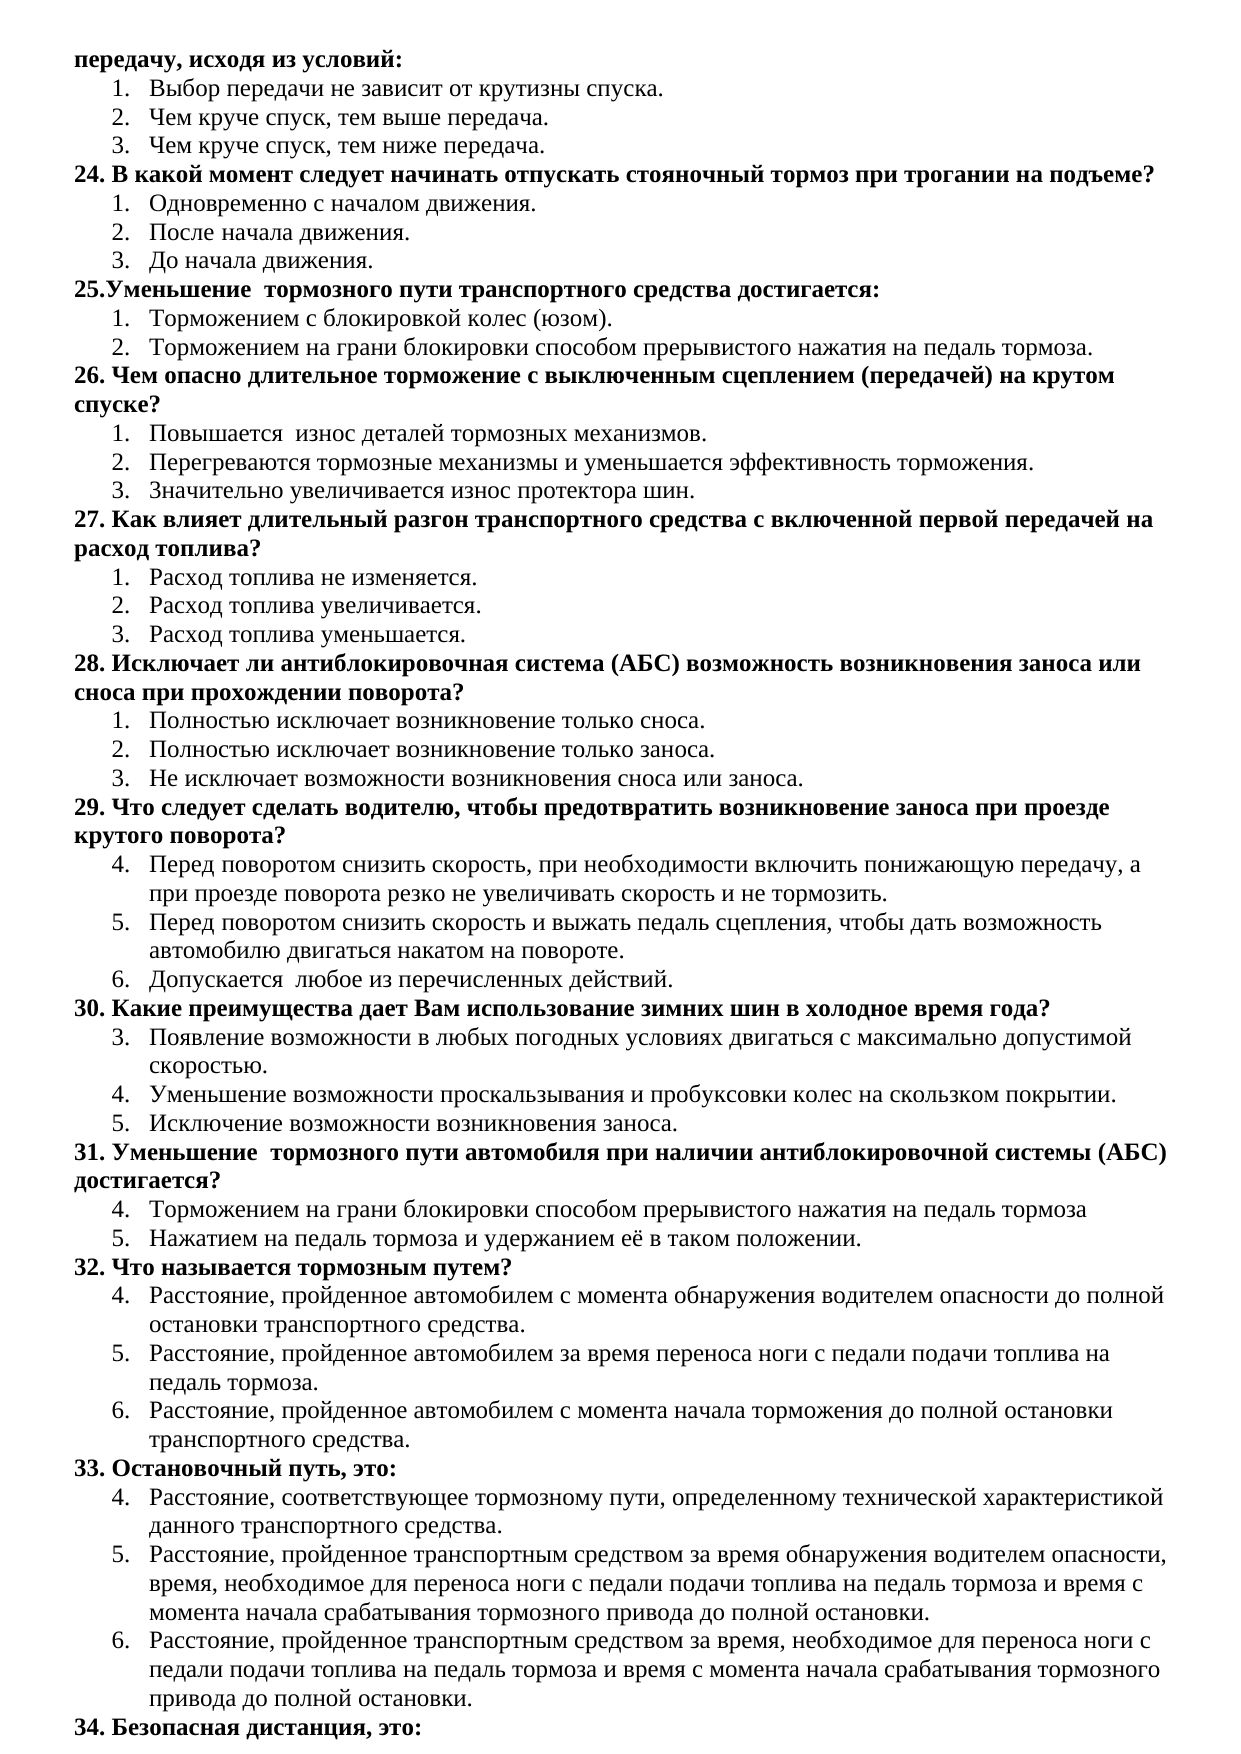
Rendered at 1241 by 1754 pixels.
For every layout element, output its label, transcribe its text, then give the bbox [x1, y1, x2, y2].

list Чем круче спуск, тем ниже передача. [111, 131, 1181, 159]
list Расстояние, пройденное автомобилем за время переноса ноги с педали подачи топлива на педаль тормоза. [111, 1338, 1181, 1396]
list Чем круче спуск, тем выше передача. [111, 102, 1181, 131]
list Расстояние, соответствующее тормозному пути, определенному технической характеристикой данного транспортного средства. [111, 1482, 1181, 1539]
list Уменьшение возможности проскальзывания и пробуксовки колес на скользком покрытии. [111, 1079, 1181, 1108]
text передачу, исходя из условий: [74, 44, 1181, 73]
list Допускается любое из перечисленных действий. [111, 964, 1181, 993]
list Перегреваются тормозные механизмы и уменьшается эффективность торможения. [111, 447, 1181, 476]
list Полностью исключает возникновение только заноса. [111, 734, 1181, 763]
list Одновременно с началом движения. [111, 188, 1181, 217]
list Торможением на грани блокировки способом прерывистого нажатия на педаль тормоза. [111, 332, 1181, 361]
list Расстояние, пройденное автомобилем с момента обнаружения водителем опасности до полной остановки транспортного средства. [111, 1281, 1181, 1338]
list 3начительно увеличивается износ протектора шин. [111, 476, 1181, 504]
list Нажатием на педаль тормоза и удержанием её в таком положении. [111, 1223, 1181, 1252]
text 28. Исключает ли антиблокировочная система (АБС) возможность возникновения заноса или сноса при прохождении поворота? [74, 648, 1181, 706]
text 30. Какие преимущества дает Вам использование зимних шин в холодное время года? [74, 993, 1181, 1022]
list Полностью исключает возникновение только сноса. [111, 706, 1181, 734]
text 25.Уменьшение тормозного пути транспортного средства достигается: [74, 274, 1181, 303]
list Исключение возможности возникновения заноса. [111, 1108, 1181, 1137]
list Повышается износ деталей тормозных механизмов. [111, 418, 1181, 447]
list Торможением на грани блокировки способом прерывистого нажатия на педаль тормоза [111, 1194, 1181, 1223]
list Расход топлива не изменяется. [111, 562, 1181, 591]
text 34. Безопасная дистанция, это: [74, 1712, 1181, 1741]
text 27. Как влияет длительный разгон транспортного средства с включенной первой передачей на расход топлива? [74, 504, 1181, 562]
list Расход топлива увеличивается. [111, 591, 1181, 619]
list Выбор передачи не зависит от крутизны спуска. [111, 73, 1181, 102]
list Появление возможности в любых погодных условиях двигаться с максимально допустимой скоростью. [111, 1022, 1181, 1079]
list После начала движения. [111, 217, 1181, 246]
text 29. Что следует сделать водителю, чтобы предотвратить возникновение заноса при проезде крутого поворота? [74, 792, 1181, 849]
list Перед поворотом снизить скорость и выжать педаль сцепления, чтобы дать возможность автомобилю двигаться накатом на повороте. [111, 907, 1181, 964]
list Расстояние, пройденное транспортным средством за время, необходимое для переноса ноги с педали подачи топлива на педаль тормоза и время с момента начала срабатывания тормозного привода до полной остановки. [111, 1626, 1181, 1712]
text 24. В какой момент следует начинать отпускать стояночный тормоз при трогании на подъеме? [74, 159, 1181, 188]
list Не исключает возможности возникновения сноса или заноса. [111, 763, 1181, 792]
text 31. Уменьшение тормозного пути автомобиля при наличии антиблокировочной системы (АБС) достигается? [74, 1137, 1181, 1194]
list Расстояние, пройденное автомобилем с момента начала торможения до полной остановки транспортного средства. [111, 1396, 1181, 1453]
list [111, 1539, 1181, 1626]
list До начала движения. [111, 246, 1181, 274]
list Перед поворотом снизить скорость, при необходимости включить понижающую передачу, а при проезде поворота резко не увеличивать скорость и не тормозить. [111, 849, 1181, 907]
text 26. Чем опасно длительное торможение с выключенным сцеплением (передачей) на крутом спуске? [74, 361, 1181, 418]
text 33. Остановочный путь, это: [74, 1453, 1181, 1482]
list Расход топлива уменьшается. [111, 619, 1181, 648]
list Торможением с блокировкой колес (юзом). [111, 303, 1181, 332]
text 32. Что называется тормозным путем? [74, 1252, 1181, 1281]
